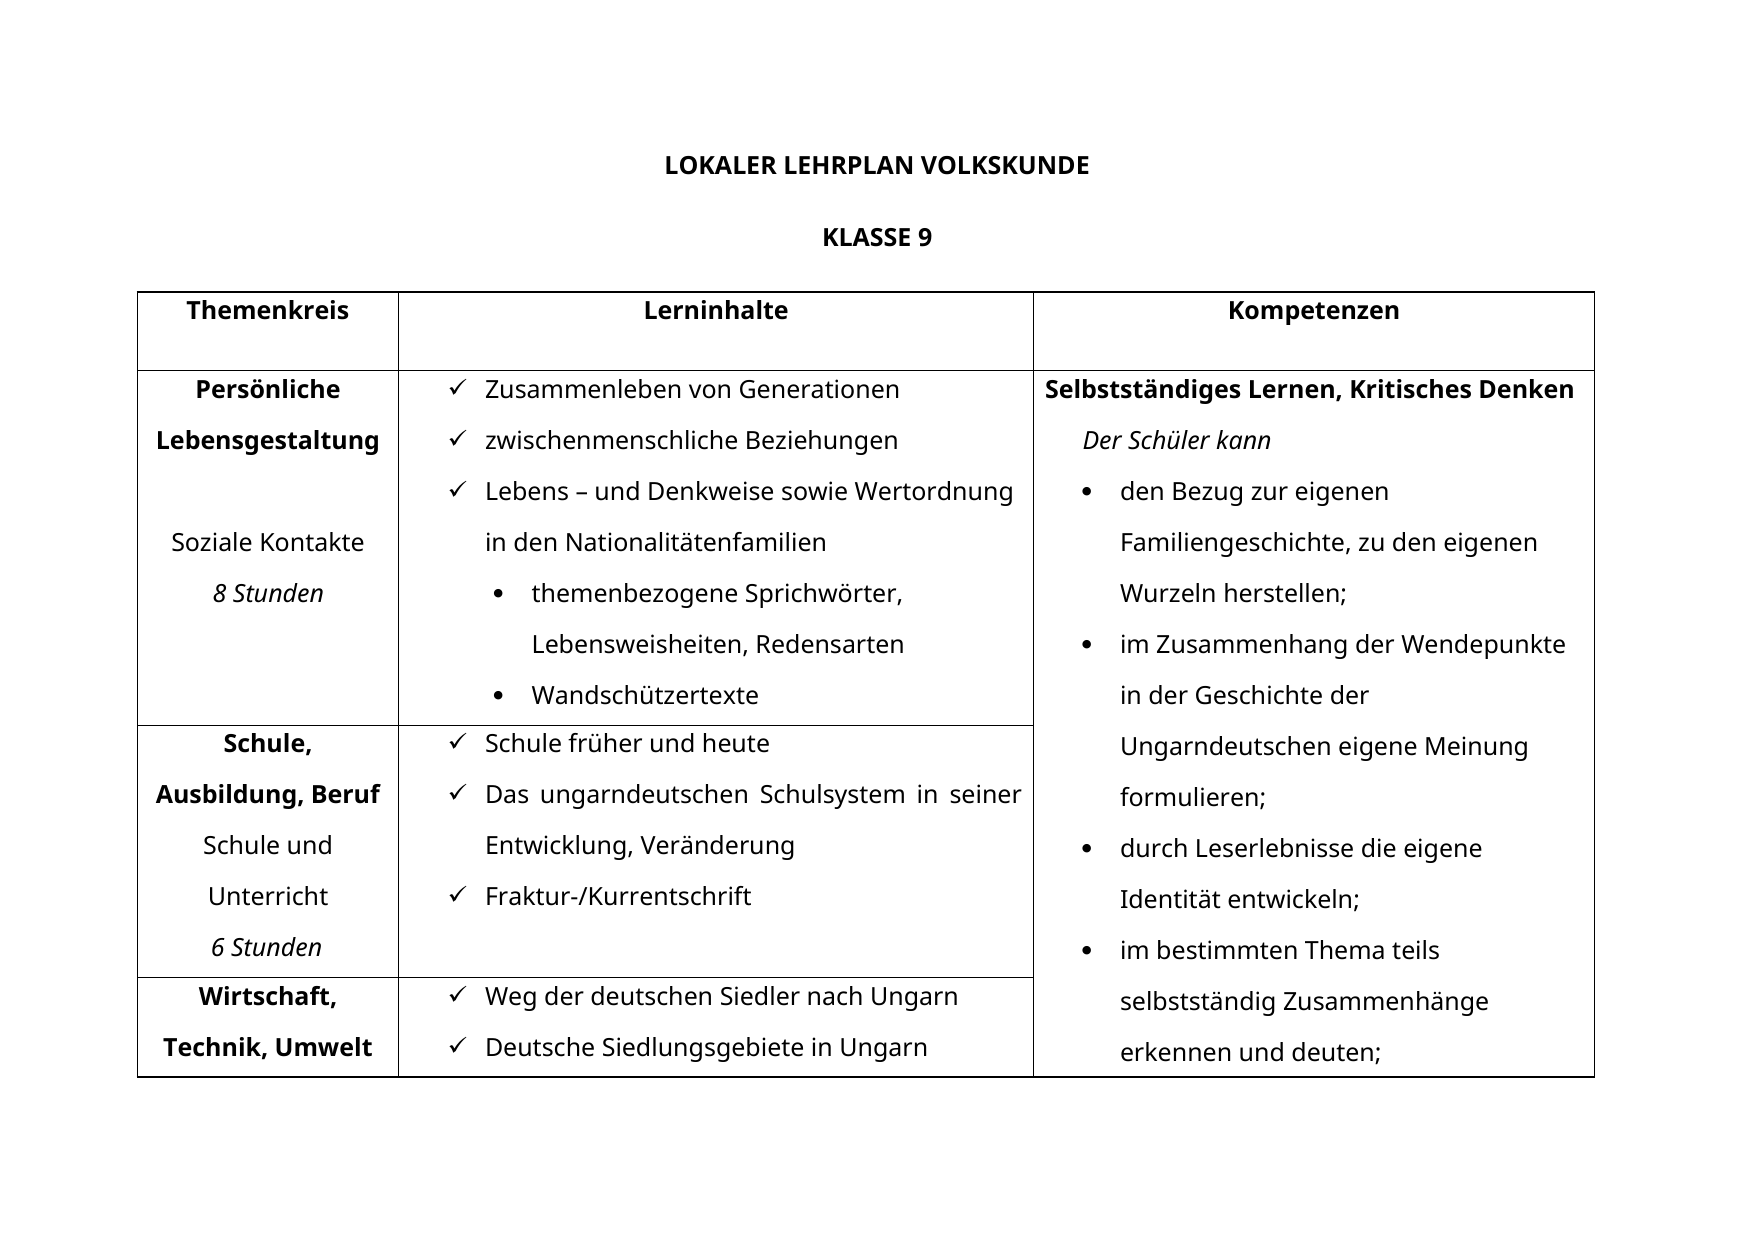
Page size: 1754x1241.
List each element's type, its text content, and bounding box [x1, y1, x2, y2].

table_cell Selbstständiges Lernen, Kritisches Denken Der Schüler kann den Bezug zur eigenen Familiengeschichte, zu den eigenen Wurzeln herstellen; im Zusammenhang der Wendepunkte in der Geschichte der Ungarndeutschen eigene Meinung formulieren; durch Leserlebnisse die eigene Identität entwickeln; im bestimmten Thema teils selbstständig Zusammenhänge erkennen und deuten; durch Interpretation von Quellen Ursachen erschließen; Quellenangaben korrekt verwenden; Traditionen der Ungarndeutschen wiederbeleben/neubeleben; zur Zusammenfassung eines Themas eine Mindmap, Skizze erstellen; mithilfe von Stichpunkten über ein Thema zusammenhängend sprechen; die Schritte eines Projekts in die Praxis umsetzen; verschiedene Präsentationsformen teils selbstständig in Bezug auf ein selbstgewähltes Thema anwenden; in offenen Unterrichtsformen arbeiten; unter Anleitung eine Sammelarbeit von Gegenständen und geistigen Werten durchführen; Kommunikation, Reflexion, zwischenmenschliche Beziehungen Der Schüler kann Gespräche in der Familie, Verwandtschaft mit Ungarndeutschen über ihr Leben führen; sich an altersgerechten Gesprächen in Bezug auf Nationalitätenthemen beteiligen; sich an Diskussionen beteiligen; argumentieren und begründen; den Informationsgehalt eines Textes (Textabschnitts) global benennen, im Detail verstehen; Informationen isolieren; aufgabenorientiert verwenden; Quellen lesen und verstehen; Mundarttexte unter Anleitung verstehen, reproduzieren, deren Inhalte aufgabenorientiert anwenden; lyrische, epische und szenische Texte in einer dem Text entsprechenden Gestaltung vortragen, schriftliche und mündliche Projekte durchführen; Print- und elektronische Medien zur Informationsgewinnung nutzen; die Vorteile der Sprachkenntnis für sich und die Volksgruppe erkennen; Werte im Leben früherer Generationen erkennen, wertschätzen; Orientierung in Raum und Zeit Der Schüler kann Raum- und Zeitbegriffe adäquat gebrauchen; historische Zeitangaben einordnen, adäquat verwenden; sich zeitliche in Bezug auf die historischen Wendepunkte im Leben der Ungarndeutschen orientieren; eine Zeitleiste erstellen, vertexten; ungarndeutsche Siedlungsgebiete von der Ansiedlung bis heute topographisch korrekt einordnen; die Landkarte als Quelle und Informationsträger benutzen; [1034, 371, 1594, 1076]
table_header Kompetenzen [1034, 293, 1594, 370]
table_cell Schule früher und heute Das ungarndeutschen Schulsystem in seiner Entwicklung, Veränderung Fraktur-/Kurrentschrift [399, 726, 1033, 977]
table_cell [138, 978, 398, 1076]
text KLASSE 9 [148, 219, 1606, 253]
text LOKALER LEHRPLAN VOLKSKUNDE [148, 148, 1606, 182]
table_header Lerninhalte [399, 293, 1033, 370]
table_cell Schule, Ausbildung, Beruf Schule und Unterricht 6 Stunden [138, 726, 398, 977]
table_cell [399, 978, 1033, 1076]
table_header Themenkreis [138, 293, 398, 370]
table_cell Zusammenleben von Generationen zwischenmenschliche Beziehungen Lebens – und Denkweise sowie Wertordnung in den Nationalitätenfamilien themenbezogene Sprichwörter, Lebensweisheiten, Redensarten Wandschützertexte [399, 371, 1033, 725]
table_cell Persönliche Lebensgestaltung Soziale Kontakte 8 Stunden [138, 371, 398, 725]
